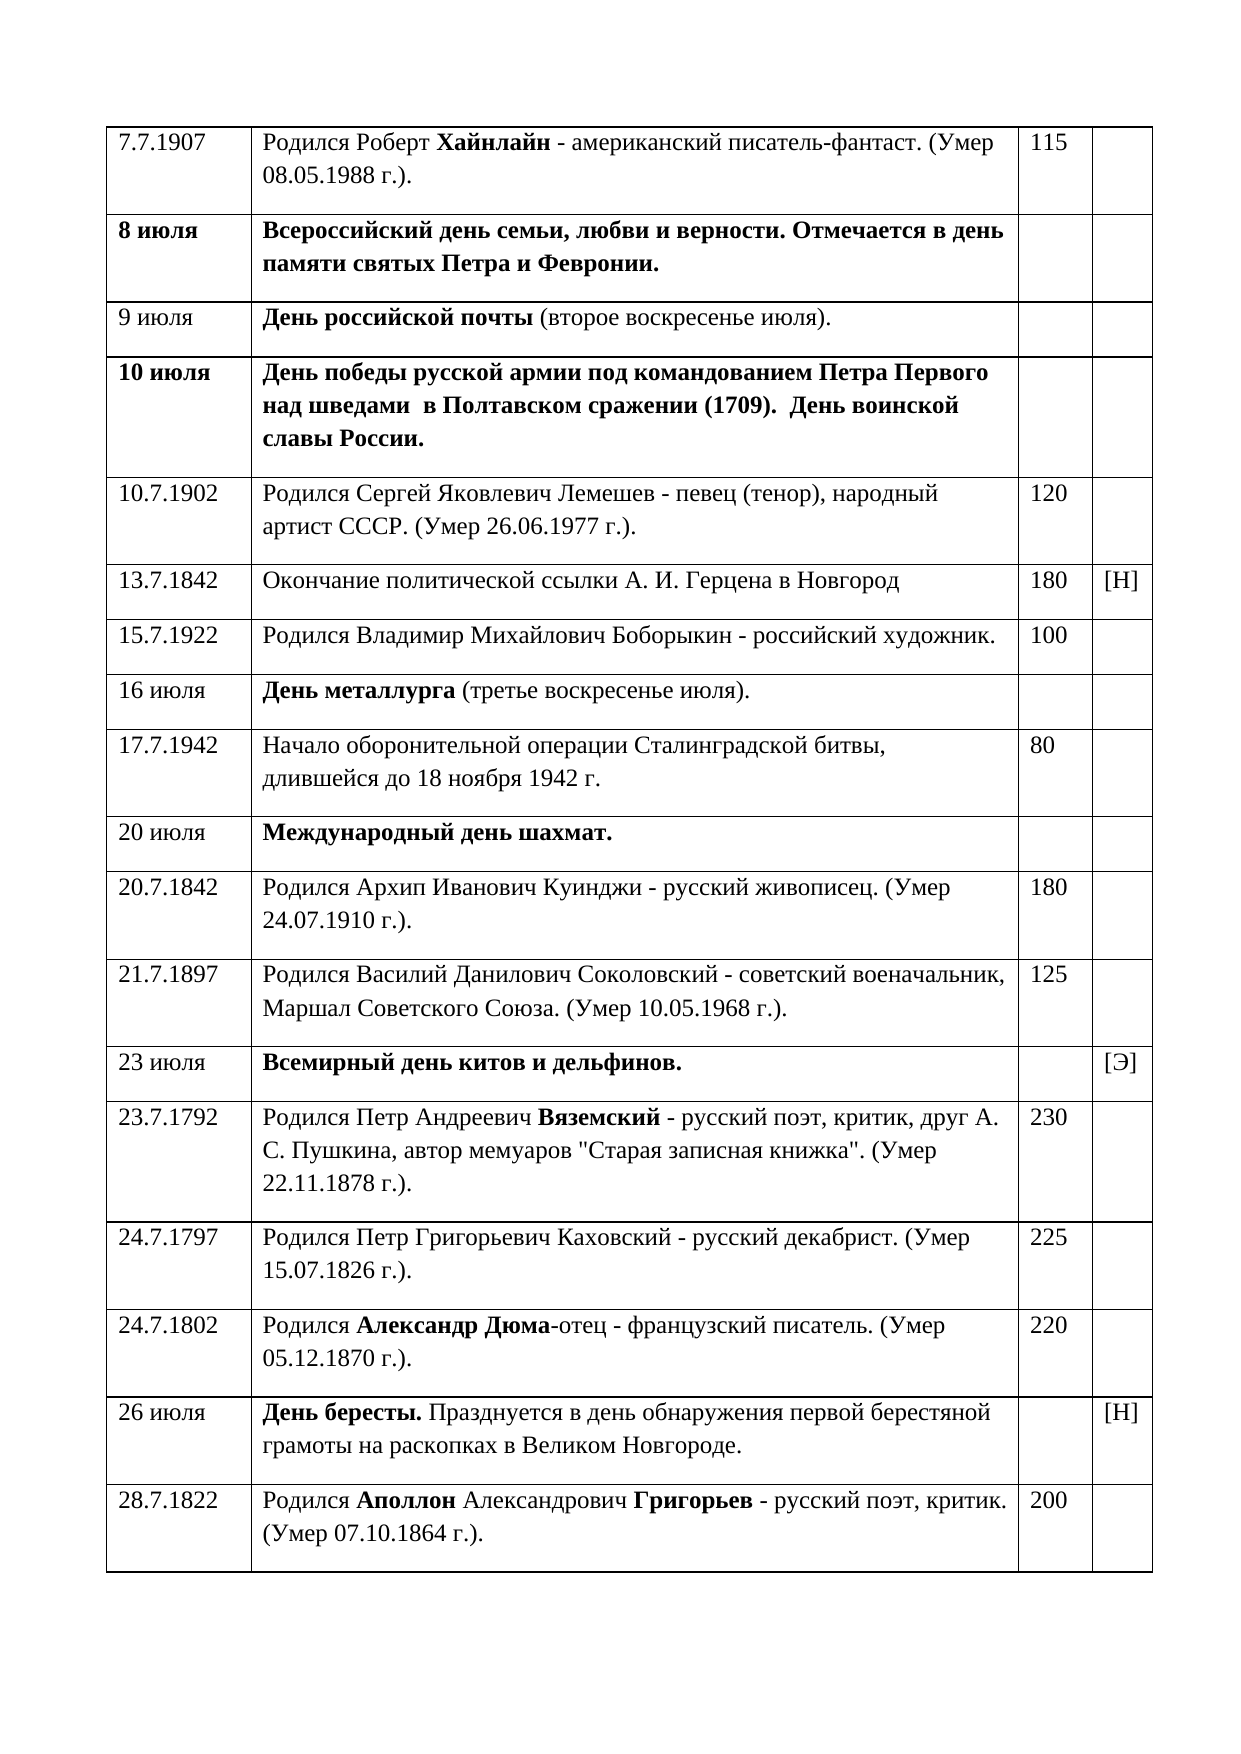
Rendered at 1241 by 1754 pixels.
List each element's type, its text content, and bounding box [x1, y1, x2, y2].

table_cell [1093, 730, 1152, 816]
table_cell 180 [1019, 872, 1092, 958]
table_cell [1093, 1485, 1152, 1571]
table_cell [Н] [1093, 565, 1152, 619]
table_cell [1093, 303, 1152, 356]
table_cell 7.7.1907 [107, 128, 251, 214]
table_cell [1093, 675, 1152, 729]
table_cell Родился Петр Андреевич Вяземский - русский поэт, критик, друг А. С. Пушкина, автор мемуаров "Старая записная книжка". (Умер 22.11.1878 г.). [252, 1102, 1018, 1221]
table_cell [Э] [1093, 1047, 1152, 1101]
table_cell 115 [1019, 128, 1092, 214]
table_cell [1093, 817, 1152, 871]
table_cell 16 июля [107, 675, 251, 729]
table_cell [1019, 358, 1092, 477]
table_cell 230 [1019, 1102, 1092, 1221]
table_cell 24.7.1802 [107, 1310, 251, 1396]
table_cell 225 [1019, 1223, 1092, 1309]
table_cell Родился Аполлон Александрович Григорьев - русский поэт, критик. (Умер 07.10.1864 г.). [252, 1485, 1018, 1571]
table_cell [1093, 1310, 1152, 1396]
table_cell [1093, 1223, 1152, 1309]
table_cell Родился Владимир Михайлович Боборыкин - российский художник. [252, 620, 1018, 674]
table_cell [1093, 358, 1152, 477]
table_cell Всемирный день китов и дельфинов. [252, 1047, 1018, 1101]
table_cell 9 июля [107, 303, 251, 356]
table_cell 8 июля [107, 215, 251, 301]
table_cell [1093, 128, 1152, 214]
table_cell 200 [1019, 1485, 1092, 1571]
table_cell Всероссийский день семьи, любви и верности. Отмечается в день памяти святых Петра и Февронии. [252, 215, 1018, 301]
table_cell Родился Роберт Хайнлайн - американский писатель-фантаст. (Умер 08.05.1988 г.). [252, 128, 1018, 214]
table_cell Международный день шахмат. [252, 817, 1018, 871]
table_cell [1019, 675, 1092, 729]
table_cell 220 [1019, 1310, 1092, 1396]
table_cell Родился Василий Данилович Соколовский - советский военачальник, Маршал Советского Союза. (Умер 10.05.1968 г.). [252, 960, 1018, 1046]
table_cell 21.7.1897 [107, 960, 251, 1046]
table_cell День российской почты (второе воскресенье июля). [252, 303, 1018, 356]
table_cell [1093, 1102, 1152, 1221]
table_cell Родился Архип Иванович Куинджи - русский живописец. (Умер 24.07.1910 г.). [252, 872, 1018, 958]
table_cell 10 июля [107, 358, 251, 477]
table_cell 20 июля [107, 817, 251, 871]
table_cell 80 [1019, 730, 1092, 816]
table_cell [Н] [1093, 1398, 1152, 1484]
table_cell 23.7.1792 [107, 1102, 251, 1221]
table_cell 15.7.1922 [107, 620, 251, 674]
table_cell 13.7.1842 [107, 565, 251, 619]
table_cell [1093, 960, 1152, 1046]
table_cell 28.7.1822 [107, 1485, 251, 1571]
table_cell 24.7.1797 [107, 1223, 251, 1309]
table_cell Родился Александр Дюма-отец - французский писатель. (Умер 05.12.1870 г.). [252, 1310, 1018, 1396]
table_cell 180 [1019, 565, 1092, 619]
table_cell [1093, 620, 1152, 674]
table_cell 20.7.1842 [107, 872, 251, 958]
table_cell День металлурга (третье воскресенье июля). [252, 675, 1018, 729]
table_cell 17.7.1942 [107, 730, 251, 816]
table_cell [1093, 872, 1152, 958]
table_cell 23 июля [107, 1047, 251, 1101]
table_cell [1093, 478, 1152, 564]
table_cell [1019, 303, 1092, 356]
table_cell 120 [1019, 478, 1092, 564]
table_cell День победы русской армии под командованием Петра Первого над шведами в Полтавском сражении (1709). День воинской славы России. [252, 358, 1018, 477]
table_cell [1019, 1047, 1092, 1101]
table_cell 100 [1019, 620, 1092, 674]
table_cell 26 июля [107, 1398, 251, 1484]
table_cell [1019, 817, 1092, 871]
table_cell 125 [1019, 960, 1092, 1046]
table_cell День бересты. Празднуется в день обнаружения первой берестяной грамоты на раскопках в Великом Новгороде. [252, 1398, 1018, 1484]
table_cell Окончание политической ссылки А. И. Герцена в Новгород [252, 565, 1018, 619]
table_cell Родился Сергей Яковлевич Лемешев - певец (тенор), народный артист СССР. (Умер 26.06.1977 г.). [252, 478, 1018, 564]
table_cell Начало оборонительной операции Сталинградской битвы, длившейся до 18 ноября 1942 г. [252, 730, 1018, 816]
table_cell [1093, 215, 1152, 301]
table_cell [1019, 1398, 1092, 1484]
table_cell [1019, 215, 1092, 301]
table_cell Родился Петр Григорьевич Каховский - русский декабрист. (Умер 15.07.1826 г.). [252, 1223, 1018, 1309]
table_cell 10.7.1902 [107, 478, 251, 564]
